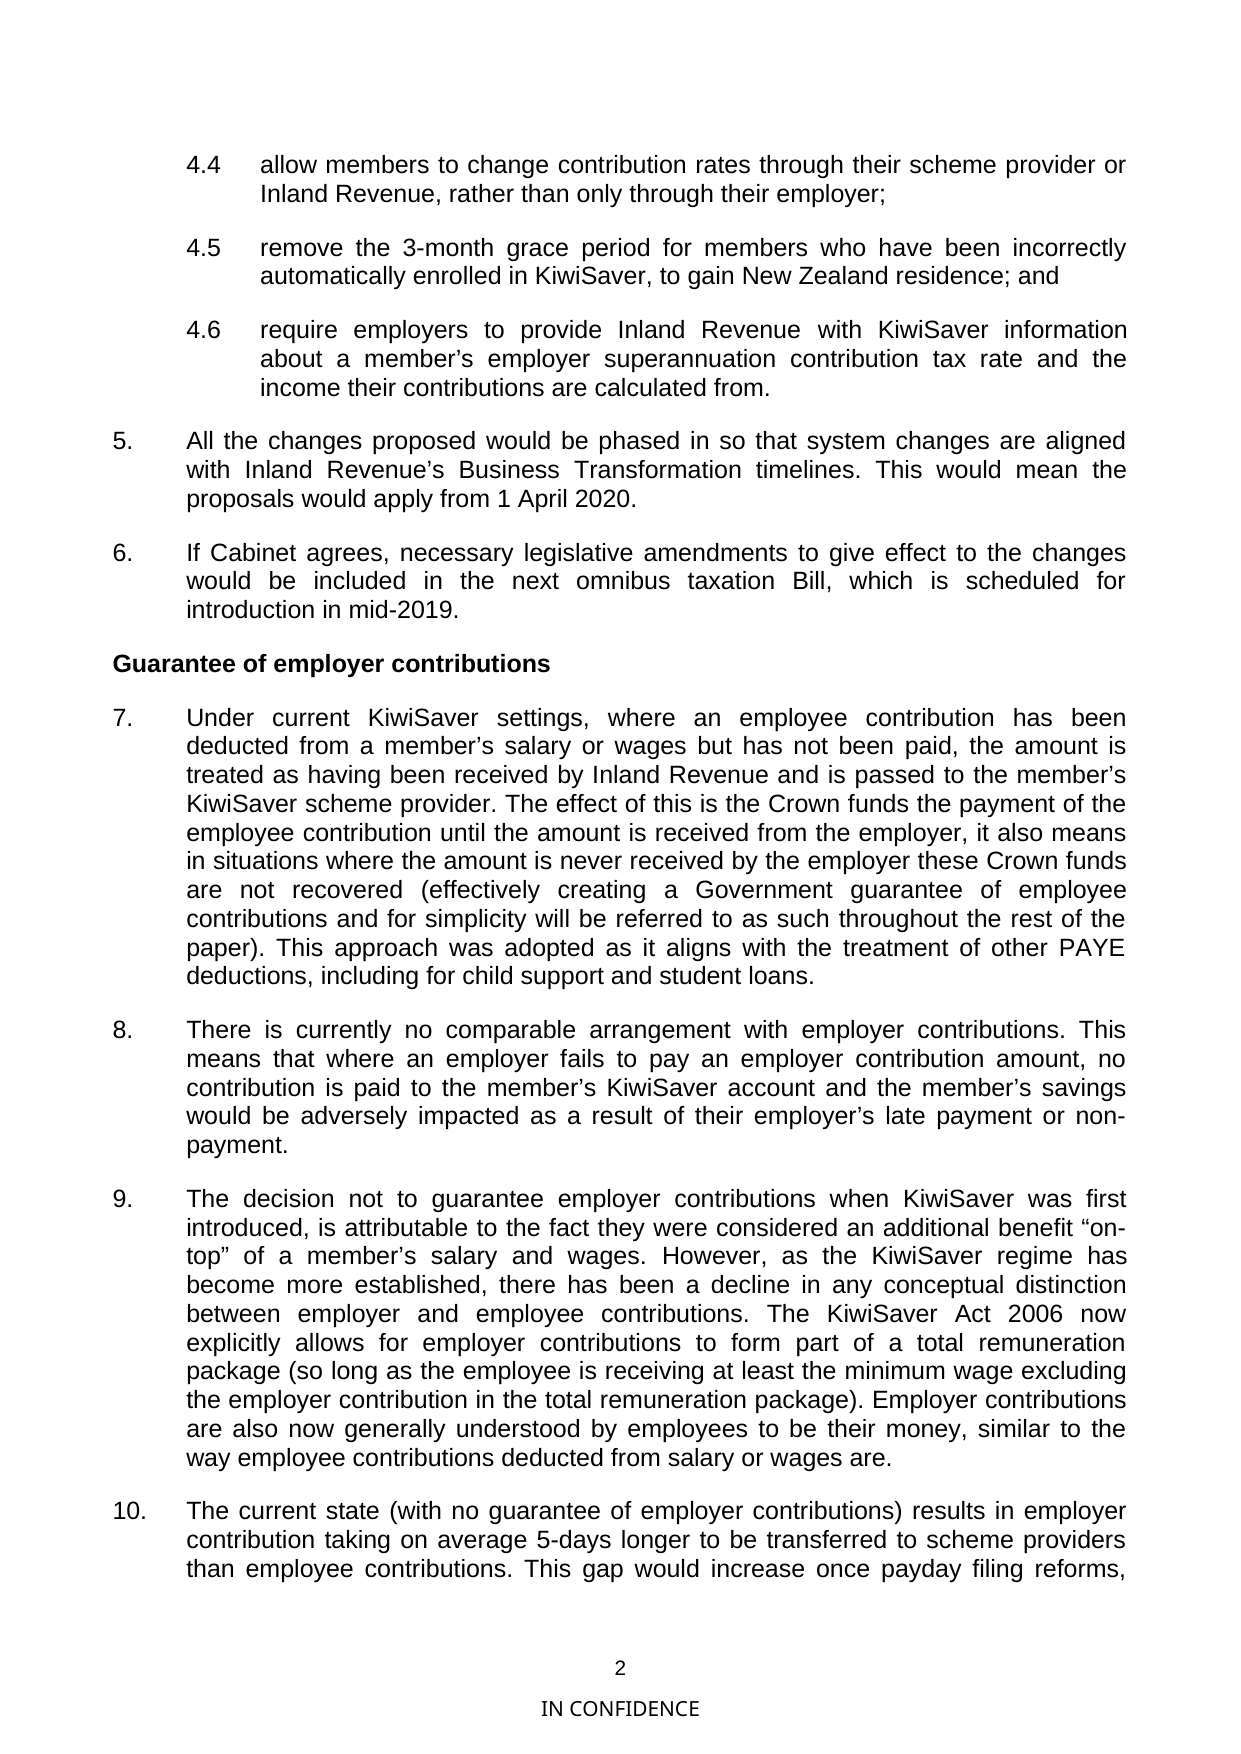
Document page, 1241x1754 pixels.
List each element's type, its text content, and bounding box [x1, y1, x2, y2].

text If Cabinet agrees, necessary legislative amendments to give effect to the changes would be included in the next omnibus taxation Bill, which is scheduled for introduction in mid-2019. [112, 537, 1128, 624]
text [112, 1496, 1128, 1582]
text All the changes proposed would be phased in so that system changes are aligned with Inland Revenue’s Business Transformation timelines. This would mean the proposals would apply from 1 April 2020. [112, 426, 1128, 512]
list require employers to provide Inland Revenue with KiwiSaver information about a member’s employer superannuation contribution tax rate and the income their contributions are calculated from. [186, 315, 1128, 401]
text There is currently no comparable arrangement with employer contributions. This means that where an employer fails to pay an employer contribution amount, no contribution is paid to the member’s KiwiSaver account and the member’s savings would be adversely impacted as a result of their employer’s late payment or non-payment. [112, 1015, 1128, 1159]
text Under current KiwiSaver settings, where an employee contribution has been deducted from a member’s salary or wages but has not been paid, the amount is treated as having been received by Inland Revenue and is passed to the member’s KiwiSaver scheme provider. The effect of this is the Crown funds the payment of the employee contribution until the amount is received from the employer, it also means in situations where the amount is never received by the employer these Crown funds are not recovered (effectively creating a Government guarantee of employee contributions and for simplicity will be referred to as such throughout the rest of the paper). This approach was adopted as it aligns with the treatment of other PAYE deductions, including for child support and student loans. [112, 702, 1128, 990]
list allow members to change contribution rates through their scheme provider or Inland Revenue, rather than only through their employer; [186, 150, 1128, 207]
list remove the 3-month grace period for members who have been incorrectly automatically enrolled in KiwiSaver, to gain New Zealand residence; and [186, 232, 1128, 290]
text The decision not to guarantee employer contributions when KiwiSaver was first introduced, is attributable to the fact they were considered an additional benefit “on-top” of a member’s salary and wages. However, as the KiwiSaver regime has become more established, there has been a decline in any conceptual distinction between employer and employee contributions. The KiwiSaver Act 2006 now explicitly allows for employer contributions to form part of a total remuneration package (so long as the employee is receiving at least the minimum wage excluding the employer contribution in the total remuneration package). Employer contributions are also now generally understood by employees to be their money, similar to the way employee contributions deducted from salary or wages are. [112, 1184, 1128, 1471]
subtitle Guarantee of employer contributions [112, 649, 1128, 677]
